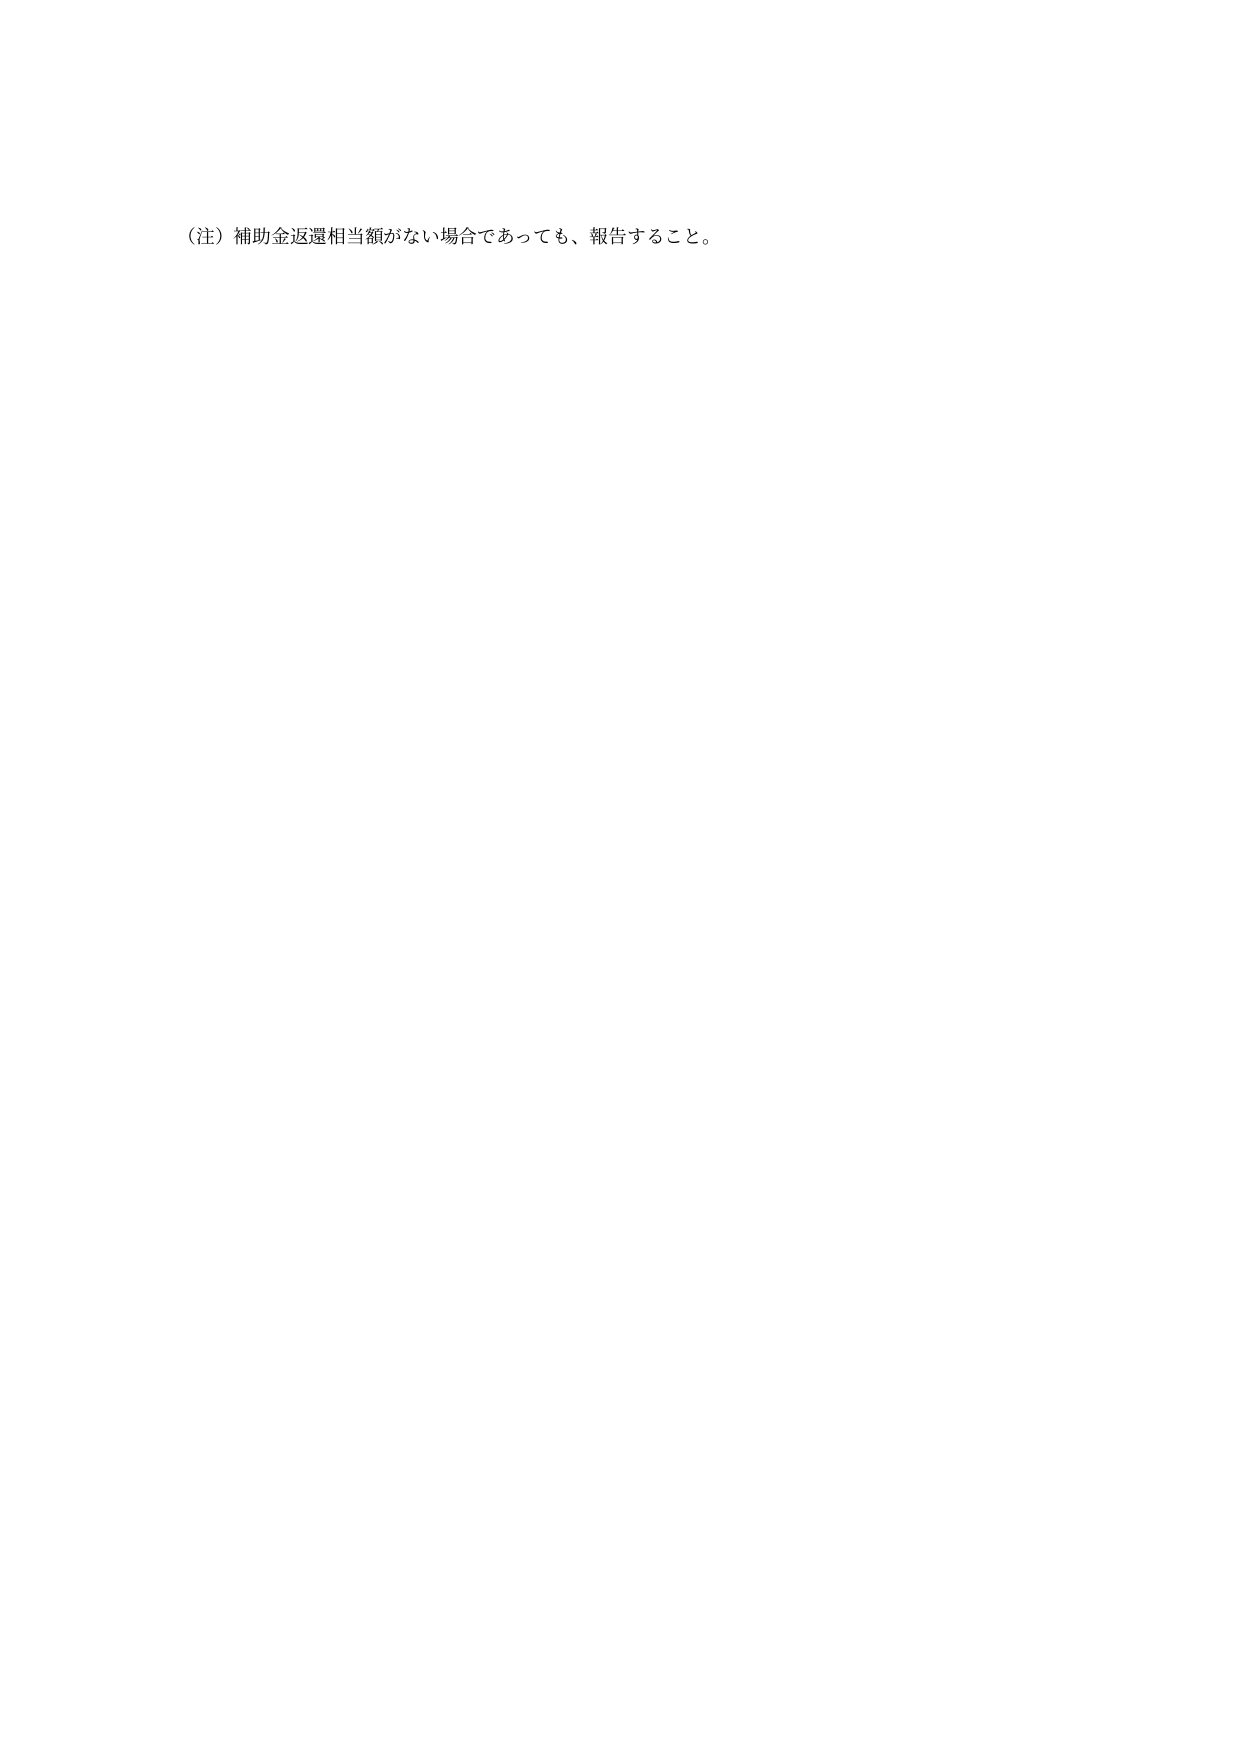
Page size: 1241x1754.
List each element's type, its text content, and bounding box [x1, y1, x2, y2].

text （注）補助金返還相当額がない場合であっても、報告すること。 [177, 217, 1063, 254]
